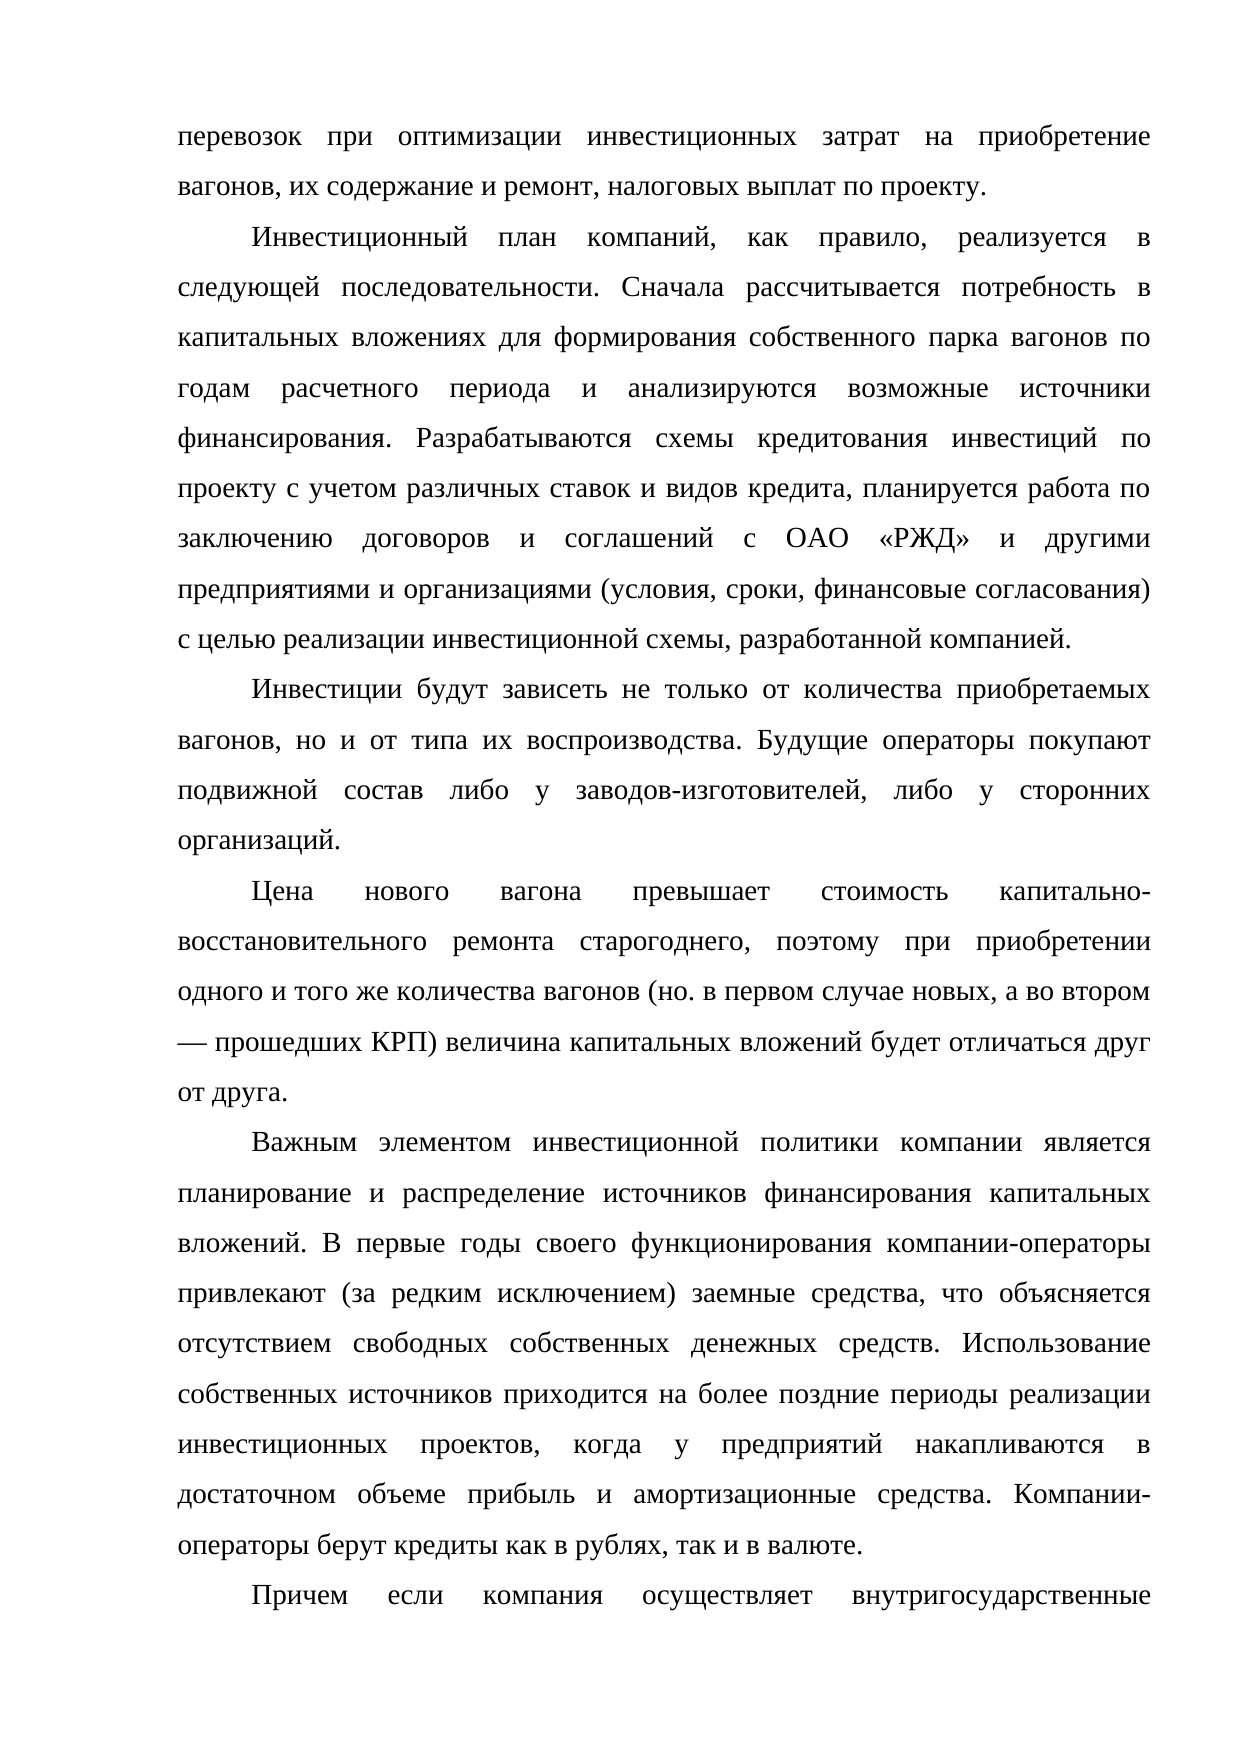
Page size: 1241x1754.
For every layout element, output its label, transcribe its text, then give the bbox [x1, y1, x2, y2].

text Инвестиционный план компаний, как правило, реализуется в следующей последовательности. Сначала рассчитывается потребность в капитальных вложениях для формирования собственного парка вагонов по годам расчетного периода и анализируются возможные источники финансирования. Разрабатываются схемы кредитования инвестиций по проекту с учетом различных ставок и видов кредита, планируется работа по заключению договоров и соглашений с ОАО «РЖД» и другими предприятиями и организациями (условия, сроки, финансовые согласования) с целью реализации инвестиционной схемы, разработанной компанией. [177, 219, 1152, 655]
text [177, 118, 1152, 202]
text Цена нового вагона превышает стоимость капитально-восстановительного ремонта старогоднего, поэтому при приобретении одного и того же количества вагонов (но. в первом случае новых, а во втором — прошедших КРП) величина капитальных вложений будет отличаться друг от друга. [177, 873, 1152, 1108]
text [177, 1577, 1152, 1611]
text Важным элементом инвестиционной политики компании является планирование и распределение источников финансирования капитальных вложений. В первые годы своего функционирования компании-операторы привлекают (за редким исключением) заемные средства, что объясняется отсутствием свободных собственных денежных средств. Использование собственных источников приходится на более поздние периоды реализации инвестиционных проектов, когда у предприятий накапливаются в достаточном объеме прибыль и амортизационные средства. Компании-операторы берут кредиты как в рублях, так и в валюте. [177, 1124, 1152, 1560]
text Инвестиции будут зависеть не только от количества приобретаемых вагонов, но и от типа их воспроизводства. Будущие операторы покупают подвижной состав либо у заводов-изготовителей, либо у сторонних организаций. [177, 672, 1152, 856]
